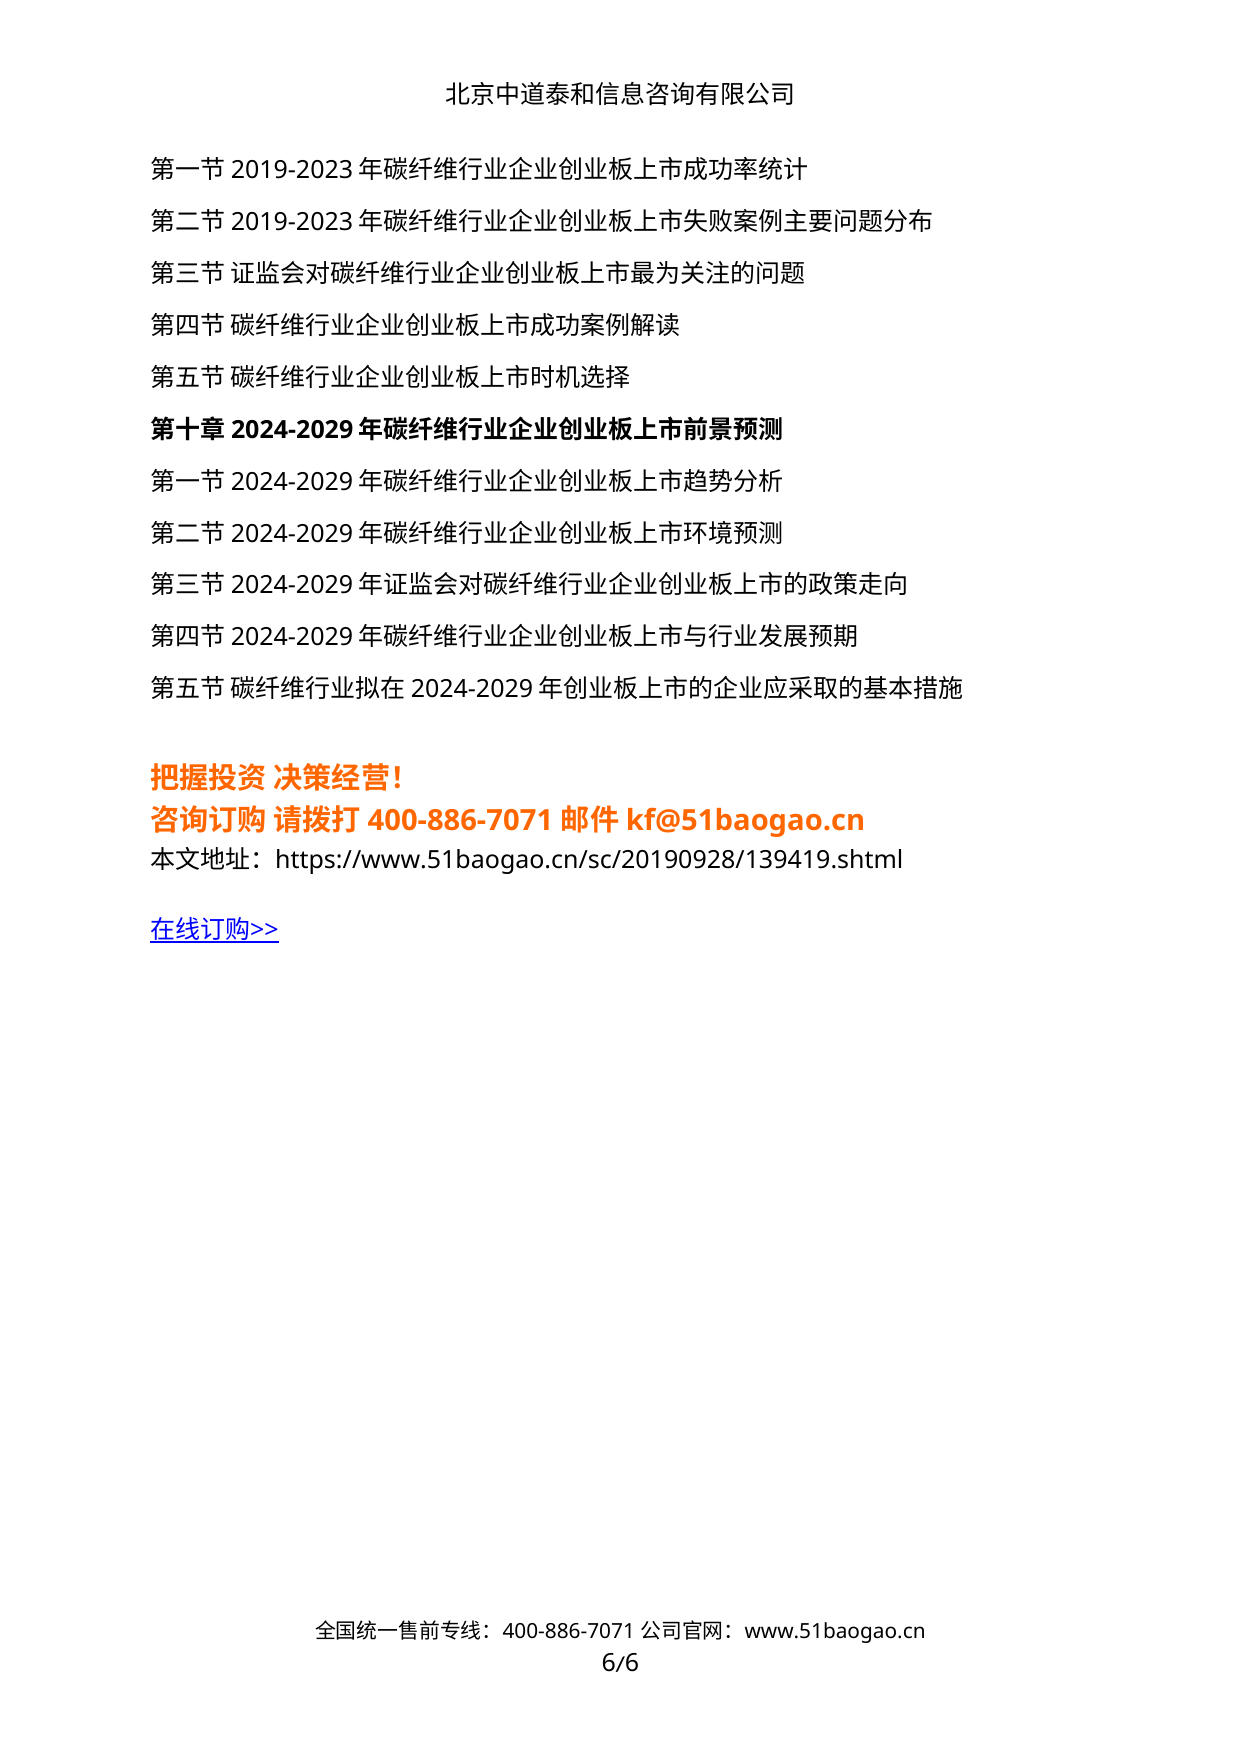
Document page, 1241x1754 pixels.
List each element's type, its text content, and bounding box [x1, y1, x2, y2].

text 第五节 碳纤维行业企业创业板上市时机选择 [150, 357, 1090, 394]
text 第四节 2024-2029年碳纤维行业企业创业板上市与行业发展预期 [150, 617, 1090, 653]
text 在线订购>> [150, 876, 1090, 946]
text 第一节 2024-2029年碳纤维行业企业创业板上市趋势分析 [150, 461, 1090, 497]
text 第一节 2019-2023年碳纤维行业企业创业板上市成功率统计 [150, 150, 1090, 186]
text 第五节 碳纤维行业拟在2024-2029年创业板上市的企业应采取的基本措施 [150, 669, 1090, 705]
text 第二节 2019-2023年碳纤维行业企业创业板上市失败案例主要问题分布 [150, 202, 1090, 238]
text 把握投资 决策经营！咨询订购 请拨打 400-886-7071 邮件 kf@51baogao.cn本文地址：https://www.51baogao.cn/sc/20190928/139419.shtml [150, 721, 1090, 876]
text 第十章 2024-2029年碳纤维行业企业创业板上市前景预测 [150, 409, 1090, 446]
text 第二节 2024-2029年碳纤维行业企业创业板上市环境预测 [150, 513, 1090, 549]
text 第三节 证监会对碳纤维行业企业创业板上市最为关注的问题 [150, 254, 1090, 290]
text 第四节 碳纤维行业企业创业板上市成功案例解读 [150, 306, 1090, 342]
text 第三节 2024-2029年证监会对碳纤维行业企业创业板上市的政策走向 [150, 565, 1090, 601]
